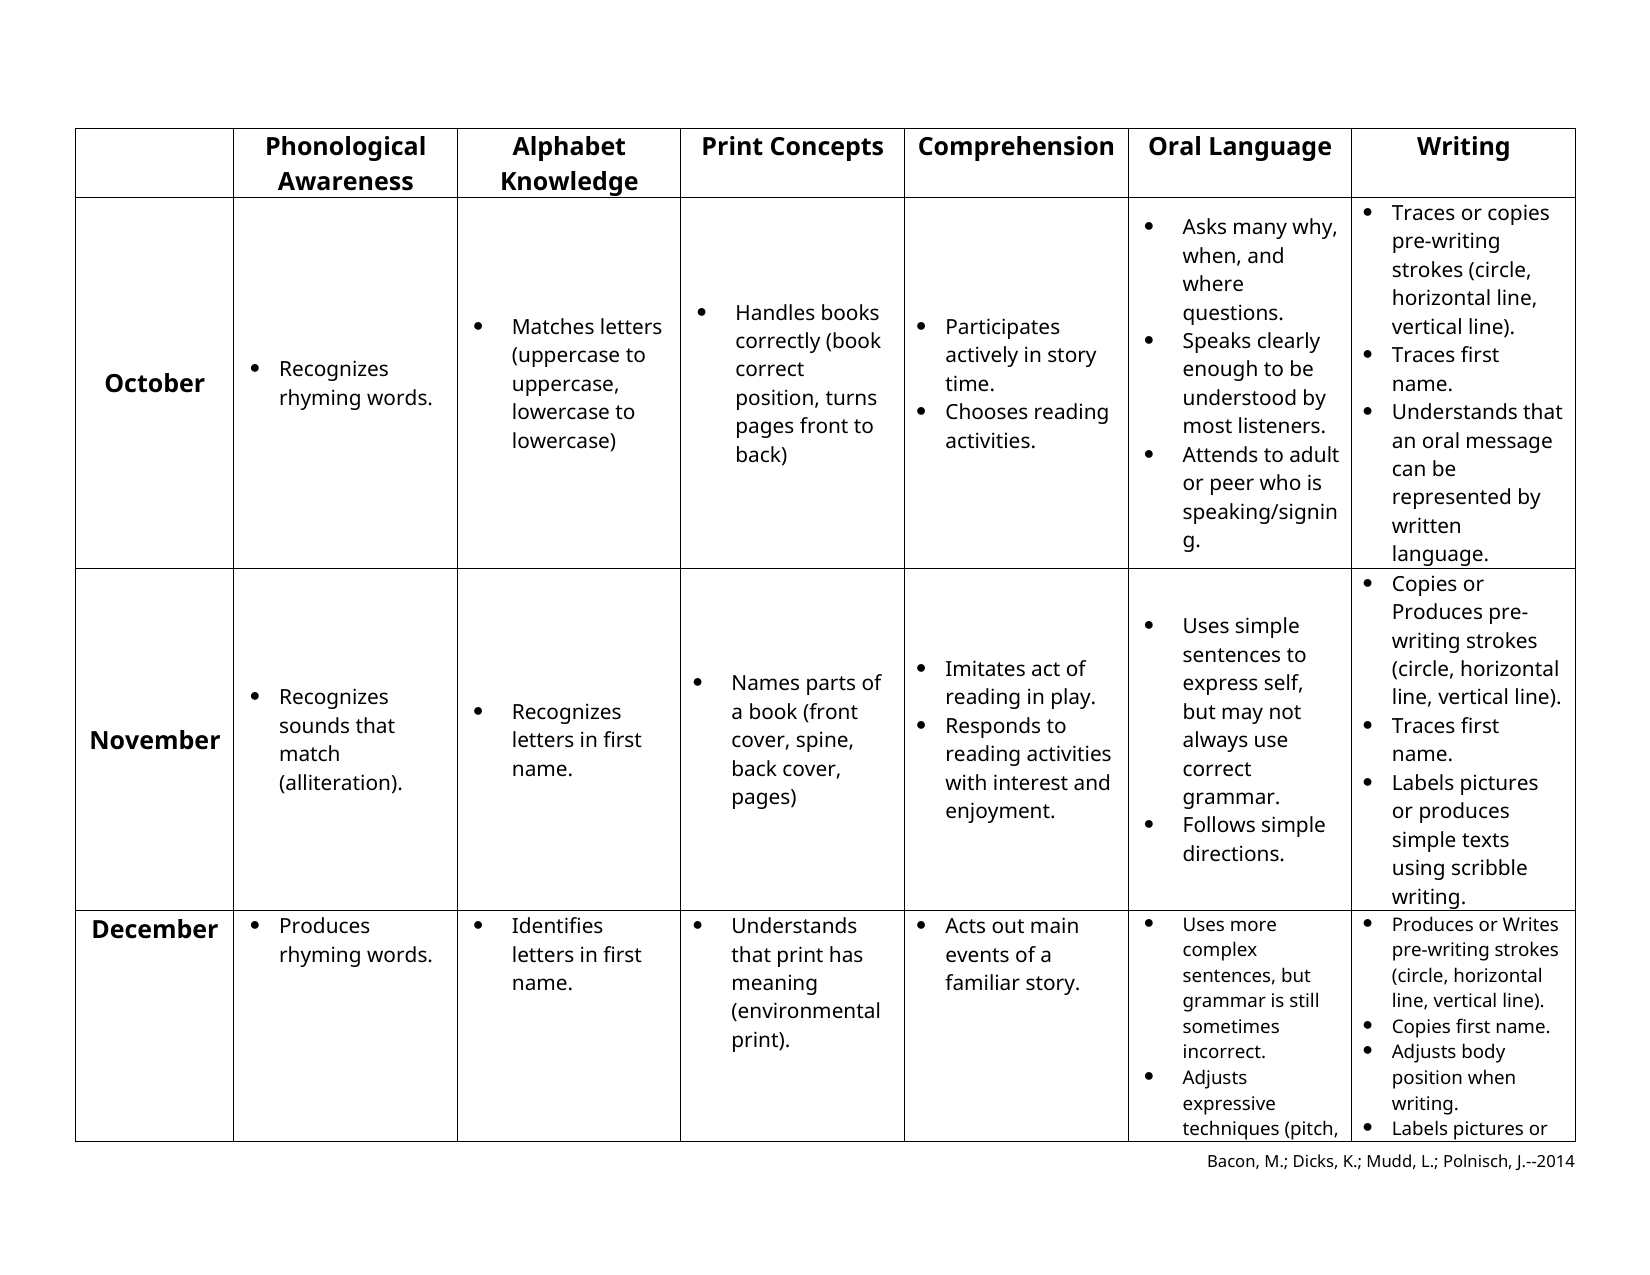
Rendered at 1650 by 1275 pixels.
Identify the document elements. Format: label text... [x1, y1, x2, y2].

table_cell Uses simple sentences to express self, but may not always use correct grammar. Follows simple directions. [1129, 569, 1351, 910]
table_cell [458, 911, 680, 1141]
table_header Writing [1352, 129, 1575, 197]
table_cell Imitates act of reading in play. Responds to reading activities with interest and enjoyment. [905, 569, 1128, 910]
table_cell Recognizes letters in first name. [458, 569, 680, 910]
table_cell October [76, 198, 233, 568]
table_header Phonological Awareness [234, 129, 457, 197]
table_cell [1129, 911, 1351, 1141]
table_cell Names parts of a book (front cover, spine, back cover, pages) [681, 569, 904, 910]
table_header Comprehension [905, 129, 1128, 197]
table_cell Matches letters (uppercase to uppercase, lowercase to lowercase) [458, 198, 680, 568]
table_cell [905, 198, 1128, 568]
table_cell Recognizes sounds that match (alliteration). [234, 569, 457, 910]
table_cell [234, 911, 457, 1141]
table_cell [905, 911, 1128, 1141]
table_cell Handles books correctly (book correct position, turns pages front to back) [681, 198, 904, 568]
table_cell Asks many why, when, and where questions. Speaks clearly enough to be understood by most listeners. Attends to adult or peer who is speaking/signing. [1129, 198, 1351, 568]
table_header Alphabet Knowledge [458, 129, 680, 197]
table_cell December [76, 911, 233, 1141]
table_cell Copies or Produces pre-writing strokes (circle, horizontal line, vertical line). Traces first name. Labels pictures or produces simple texts using scribble writing. [1352, 569, 1575, 910]
table_header [76, 129, 233, 197]
table_cell November [76, 569, 233, 910]
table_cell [681, 911, 904, 1141]
table_cell Recognizes rhyming words. [234, 198, 457, 568]
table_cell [1352, 911, 1575, 1141]
table_header Print Concepts [681, 129, 904, 197]
table_cell Traces or copies pre-writing strokes (circle, horizontal line, vertical line). Traces first name. Understands that an oral message can be represented by written language. [1352, 198, 1575, 568]
table_header Oral Language [1129, 129, 1351, 197]
